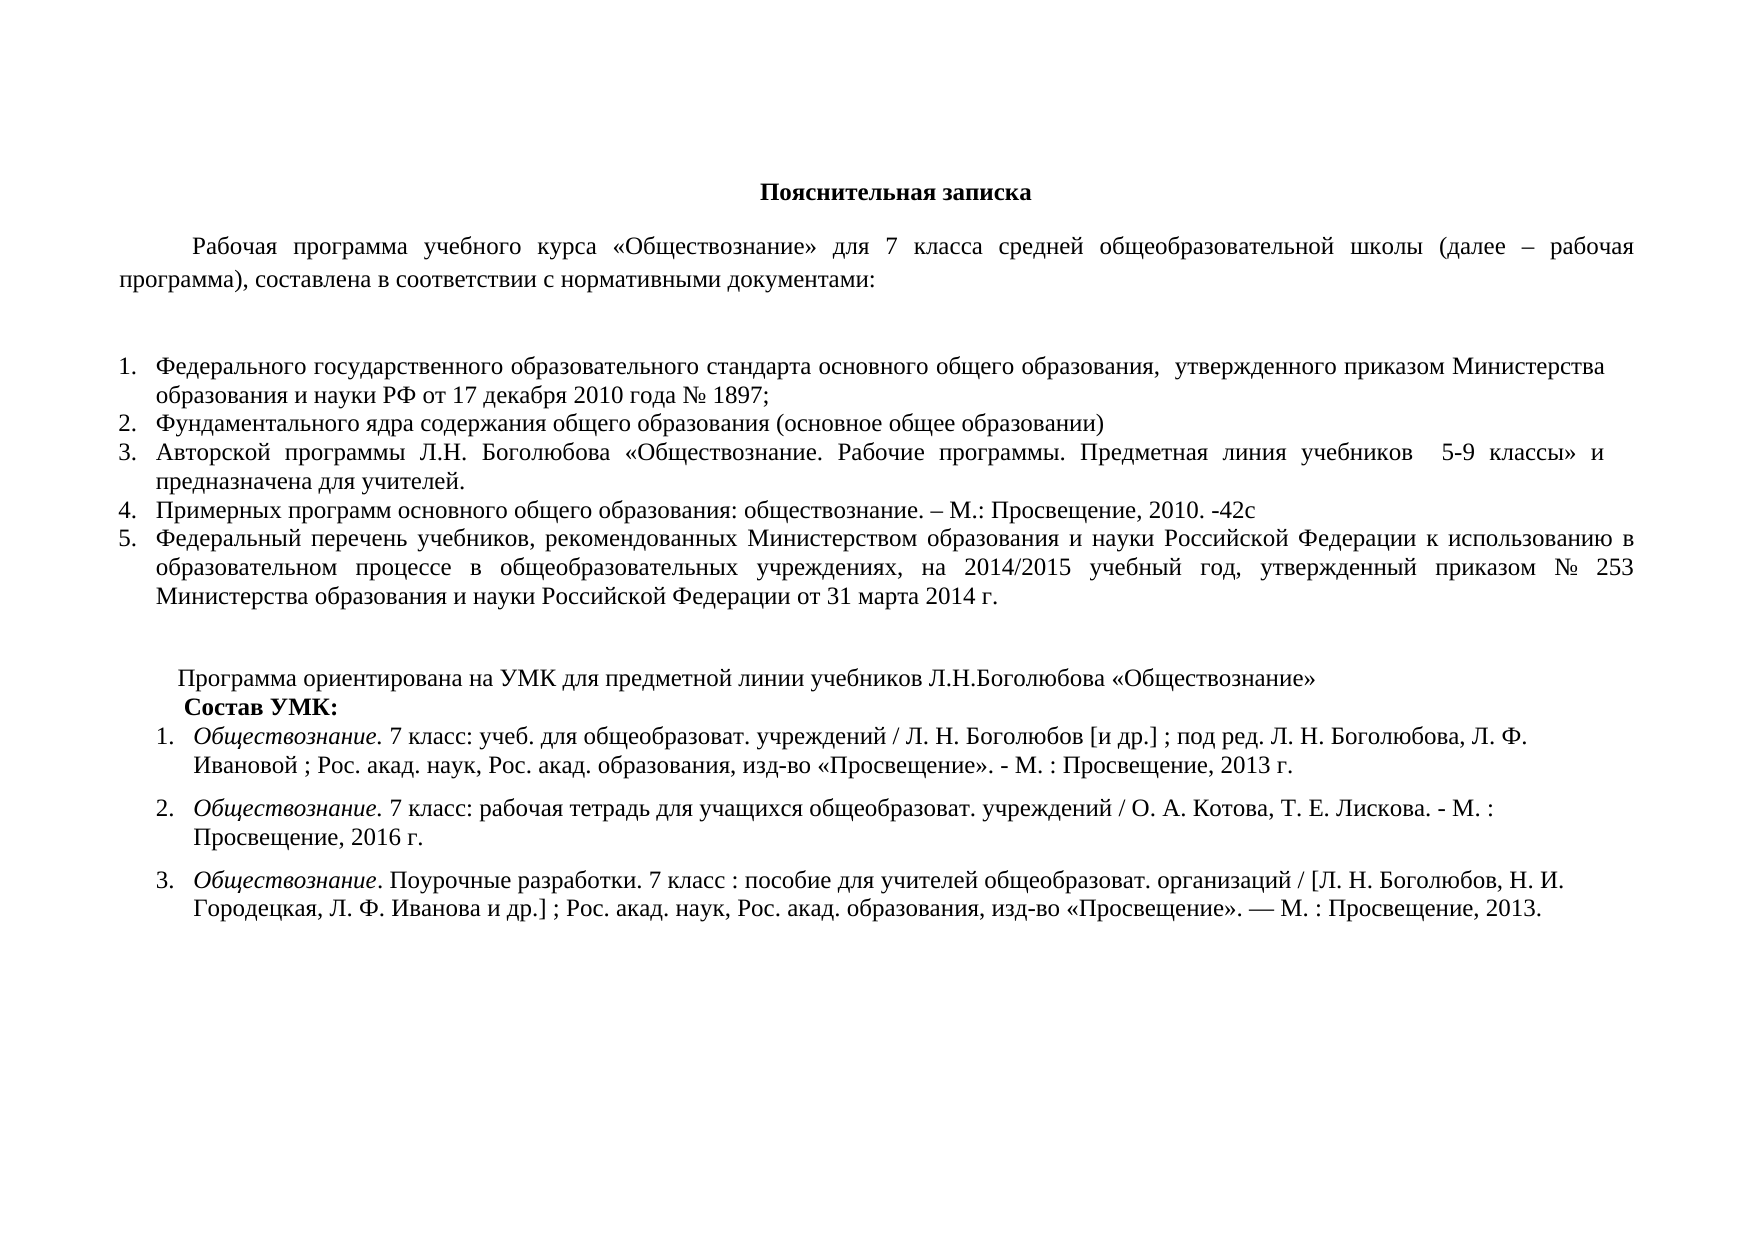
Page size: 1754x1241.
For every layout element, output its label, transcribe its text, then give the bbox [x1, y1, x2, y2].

list Программа ориентирована на УМК для предметной линии учебников Л.Н.Боголюбова «Обществознание» [177, 663, 1606, 692]
list Обществознание. Поурочные разработки. 7 класс : пособие для учителей общеобразоват. организаций / [Л. Н. Боголюбов, Н. И. Городецкая, Л. Ф. Иванова и др.] ; Рос. акад. наук, Рос. акад. образования, изд-во «Просвещение». — М. : Просвещение, 2013. [156, 865, 1636, 922]
text Пояснительная записка [156, 177, 1636, 206]
list Примерных программ основного общего образования: обществознание. – М.: Просвещение, 2010. -42с [118, 495, 1606, 523]
list Обществознание. 7 класс: рабочая тетрадь для учащихся общеобразоват. учреждений / О. А. Котова, Т. Е. Лискова. - М. : Просвещение, 2016 г. [156, 793, 1636, 850]
list Фундаментального ядра содержания общего образования (основное общее образовании) [118, 408, 1606, 437]
text Рабочая программа учебного курса «Обществознание» для 7 класса средней общеобразовательной школы (далее – рабочая программа), составлена в соответствии с нормативными документами: [119, 231, 1634, 293]
list Авторской программы Л.Н. Боголюбова «Обществознание. Рабочие программы. Предметная линия учебников 5-9 классы» и предназначена для учителей. [118, 437, 1606, 495]
list Федерального государственного образовательного стандарта основного общего образования, утвержденного приказом Министерства образования и науки РФ от 17 декабря 2010 года № 1897; [118, 351, 1606, 408]
list Федеральный перечень учебников, рекомендованных Министерством образования и науки Российской Федерации к использованию в образовательном процессе в общеобразовательных учреждениях, на 2014/2015 учебный год, утвержденный приказом № 253 Министерства образования и науки Российской Федерации от 31 марта 2014 г. [118, 523, 1636, 610]
list Обществознание. 7 класс: учеб. для общеобразоват. учреждений / Л. Н. Боголюбов [и др.] ; под ред. Л. Н. Боголюбова, Л. Ф. Ивановой ; Рос. акад. наук, Рос. акад. образования, изд-во «Просвещение». - М. : Просвещение, 2013 г. [156, 721, 1636, 778]
list Состав УМК: [177, 692, 1606, 721]
